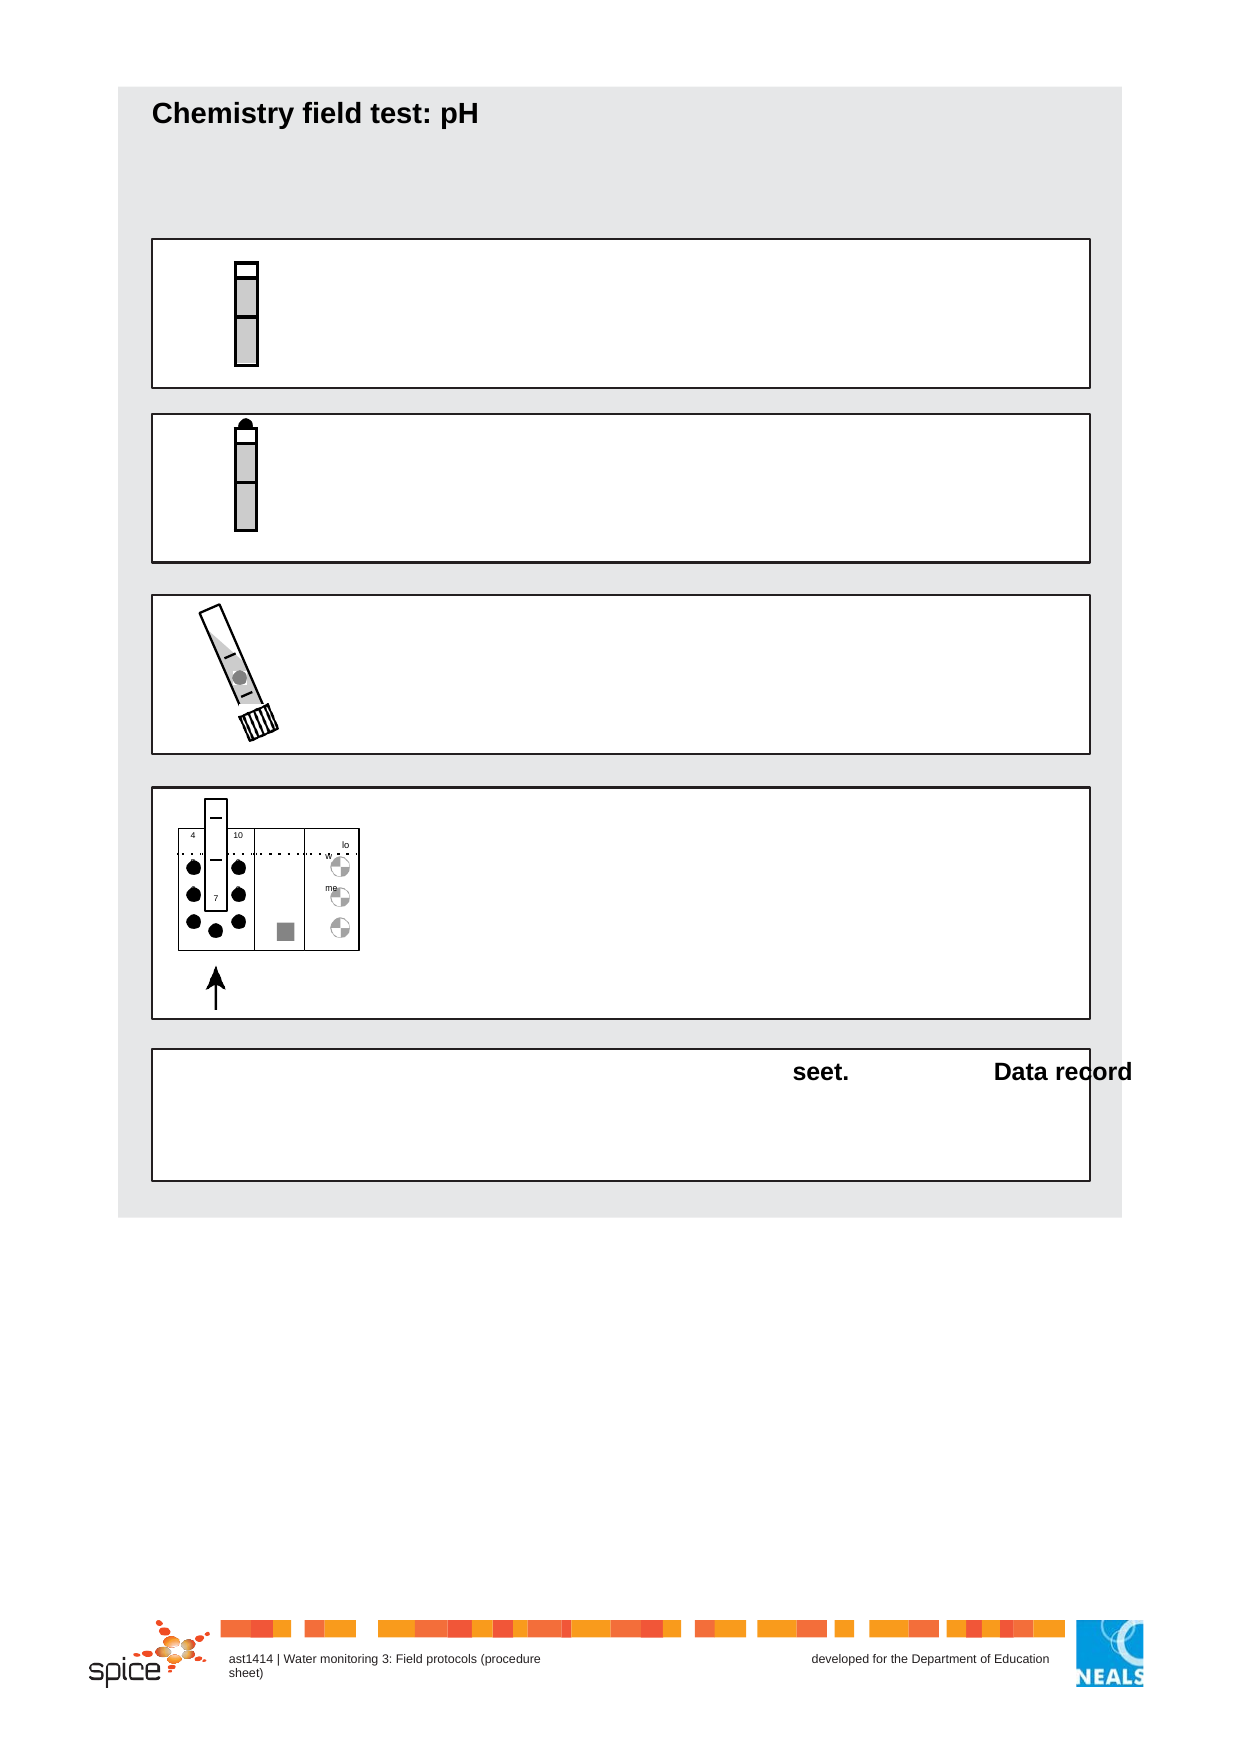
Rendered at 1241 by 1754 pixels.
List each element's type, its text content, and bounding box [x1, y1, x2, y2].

table_header [237, 265, 256, 276]
picture [330, 867, 350, 877]
table_cell [237, 445, 255, 481]
picture [186, 860, 201, 875]
picture [1100, 1620, 1144, 1685]
picture [208, 923, 223, 938]
table_header [237, 430, 255, 442]
table_cell [237, 484, 255, 529]
picture [238, 703, 279, 742]
picture [232, 670, 247, 685]
picture [238, 418, 253, 427]
table_cell [237, 319, 256, 363]
picture [205, 965, 226, 1010]
picture [186, 914, 201, 929]
text seet. Data record [792, 1057, 1230, 1085]
picture [1076, 1668, 1132, 1685]
picture [330, 887, 350, 907]
picture [330, 917, 350, 938]
picture [231, 914, 246, 929]
table_cell [237, 280, 256, 315]
picture [88, 1620, 210, 1688]
subtitle Chemistry field test: pH [152, 96, 1230, 129]
picture [231, 867, 246, 875]
